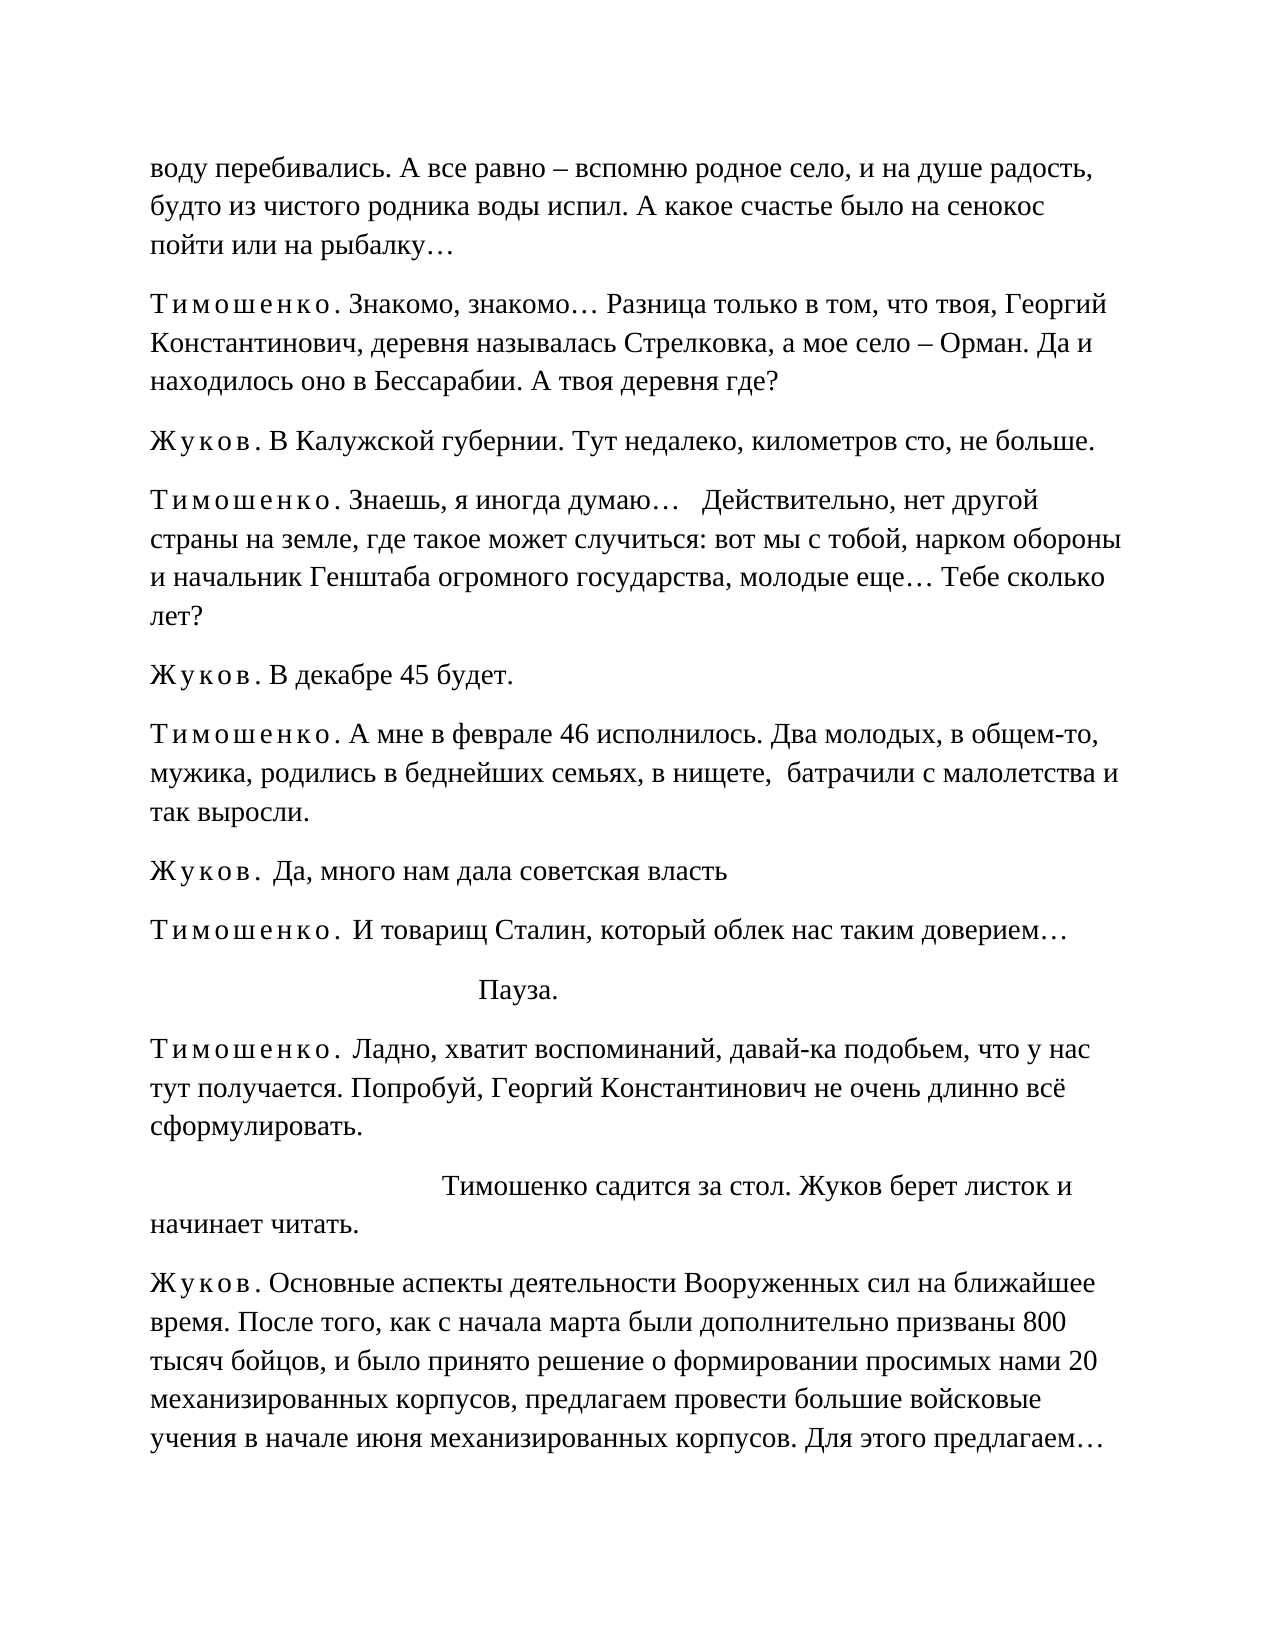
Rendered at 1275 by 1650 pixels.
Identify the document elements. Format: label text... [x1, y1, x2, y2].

text Пауза. [150, 972, 1125, 1005]
text Тимошенко. Ладно, хватит воспоминаний, давай-ка подобьем, что у нас тут получается. Попробуй, Георгий Константинович не очень длинно всё сформулировать. [150, 1031, 1125, 1142]
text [150, 150, 1125, 261]
text Жуков. Основные аспекты деятельности Вооруженных сил на ближайшее время. После того, как с начала марта были дополнительно призваны 800 тысяч бойцов, и было принято решение о формировании просимых нами 20 механизированных корпусов, предлагаем провести большие войсковые учения в начале июня механизированных корпусов. Для этого предлагаем… [150, 1266, 1125, 1453]
text Тимошенко садится за стол. Жуков берет листок и начинает читать. [150, 1168, 1125, 1240]
text Жуков. В декабре 45 будет. [150, 657, 1125, 691]
text Тимошенко. А мне в феврале 46 исполнилось. Два молодых, в общем-то, мужика, родились в беднейших семьях, в нищете, батрачили с малолетства и так выросли. [150, 717, 1125, 827]
text Жуков. В Калужской губернии. Тут недалеко, километров сто, не больше. [150, 423, 1125, 456]
text Жуков. Да, много нам дала советская власть [150, 853, 1125, 887]
text Тимошенко. И товарищ Сталин, который облек нас таким доверием… [150, 912, 1125, 946]
text Тимошенко. Знакомо, знакомо… Разница только в том, что твоя, Георгий Константинович, деревня называлась Стрелковка, а мое село – Орман. Да и находилось оно в Бессарабии. А твоя деревня где? [150, 286, 1125, 397]
text Тимошенко. Знаешь, я иногда думаю… Действительно, нет другой страны на земле, где такое может случиться: вот мы с тобой, нарком обороны и начальник Генштаба огромного государства, молодые еще… Тебе сколько лет? [150, 482, 1125, 631]
